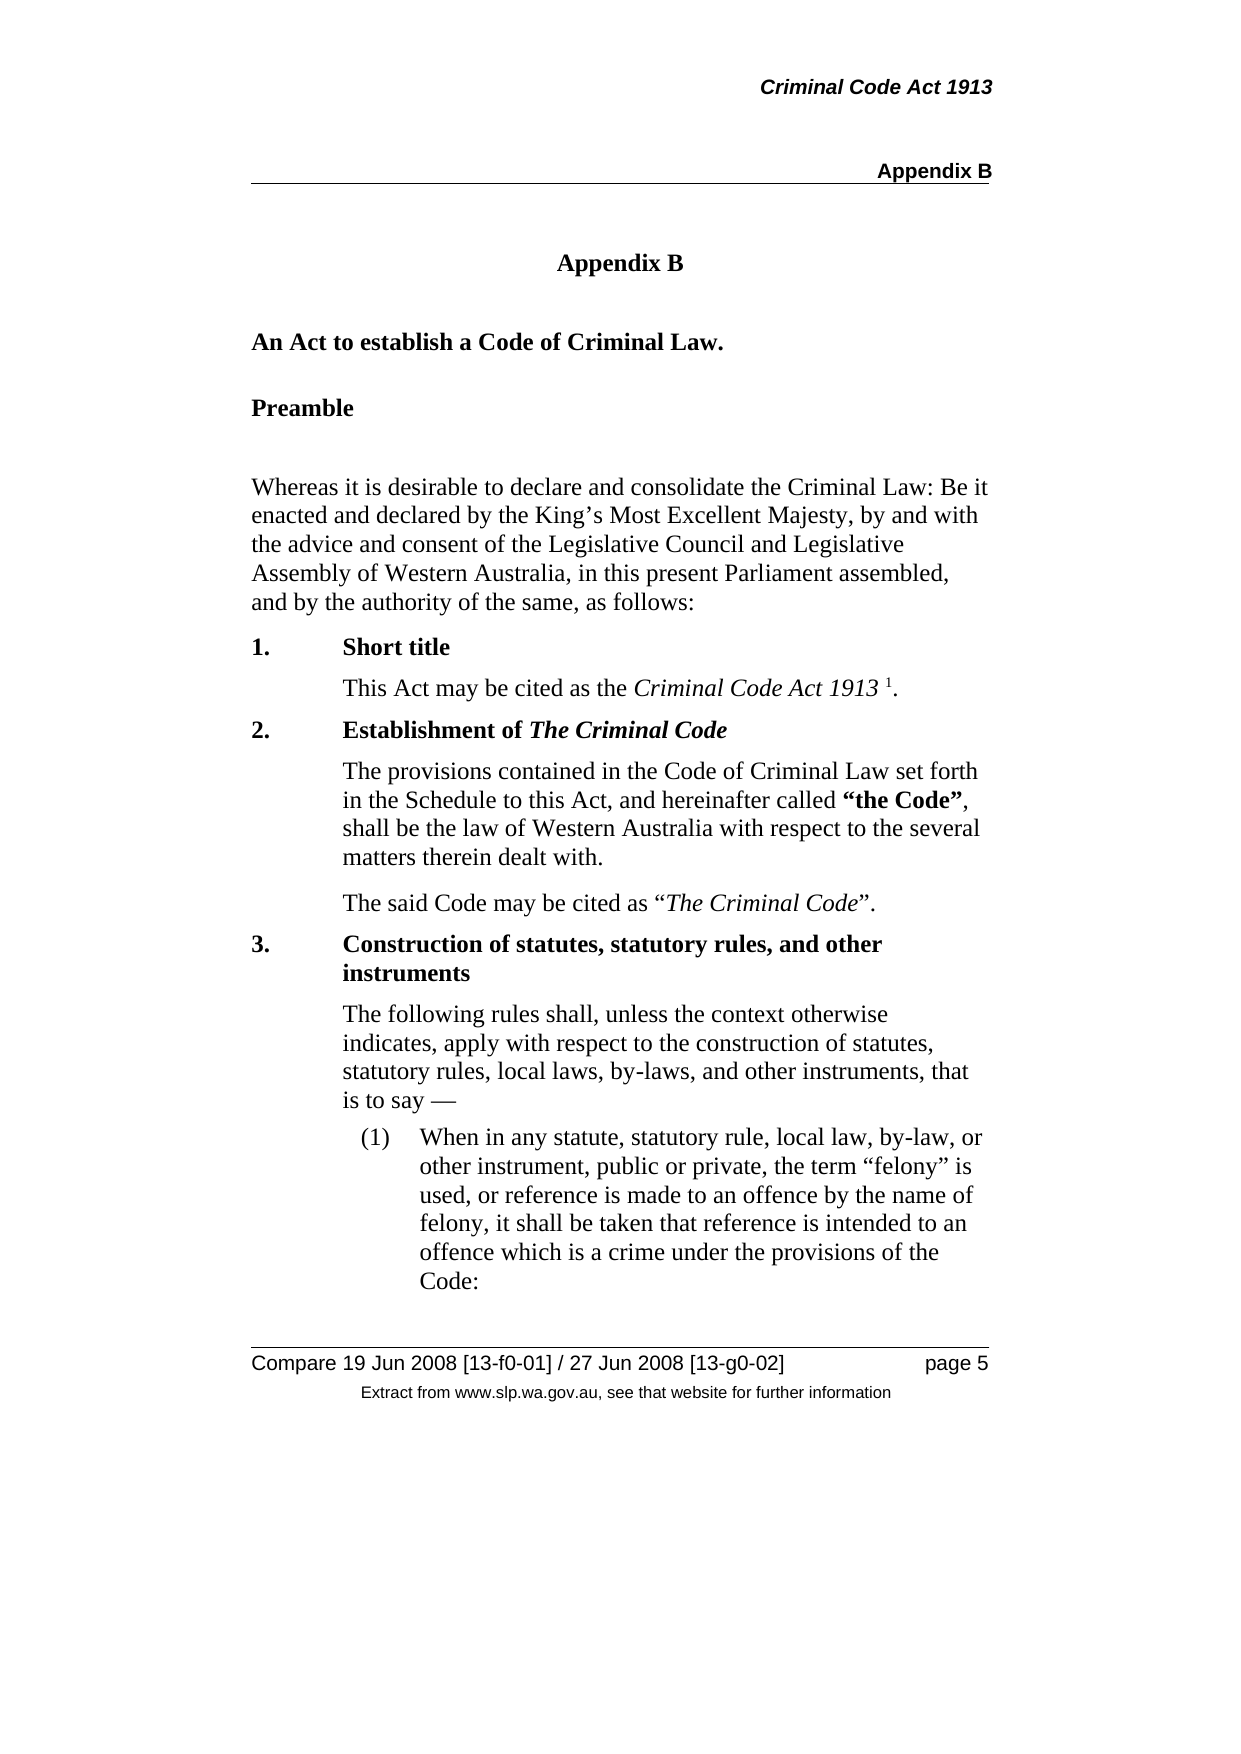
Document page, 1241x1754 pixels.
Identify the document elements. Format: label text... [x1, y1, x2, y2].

text 3. Construction of statutes, statutory rules, and other instruments [251, 929, 989, 986]
subtitle Appendix B [251, 248, 989, 277]
text The provisions contained in the Code of Criminal Law set forth in the Schedule to this Act, and hereinafter called “the Code”, shall be the law of Western Australia with respect to the several matters therein dealt with. [251, 756, 989, 871]
text The following rules shall, unless the context otherwise indicates, apply with respect to the construction of statutes, statutory rules, local laws, by-laws, and other instruments, that is to say — [251, 999, 989, 1114]
text Preamble [251, 393, 989, 422]
title An Act to establish a Code of Criminal Law. [251, 327, 989, 356]
text (1) When in any statute, statutory rule, local law, by-law, or other instrument, public or private, the term “felony” is used, or reference is made to an offence by the name of felony, it shall be taken that reference is intended to an offence which is a crime under the provisions of the Code: [251, 1122, 989, 1295]
text The said Code may be cited as “The Criminal Code”. [251, 888, 989, 916]
text Whereas it is desirable to declare and consolidate the Criminal Law: Be it enacted and declared by the King’s Most Excellent Majesty, by and with the advice and consent of the Legislative Council and Legislative Assembly of Western Australia, in this present Parliament assembled, and by the authority of the same, as follows: [251, 472, 989, 616]
text This Act may be cited as the Criminal Code Act 1913 1. [251, 673, 989, 702]
text 1. Short title [251, 632, 989, 661]
text 2. Establishment of The Criminal Code [251, 715, 989, 743]
